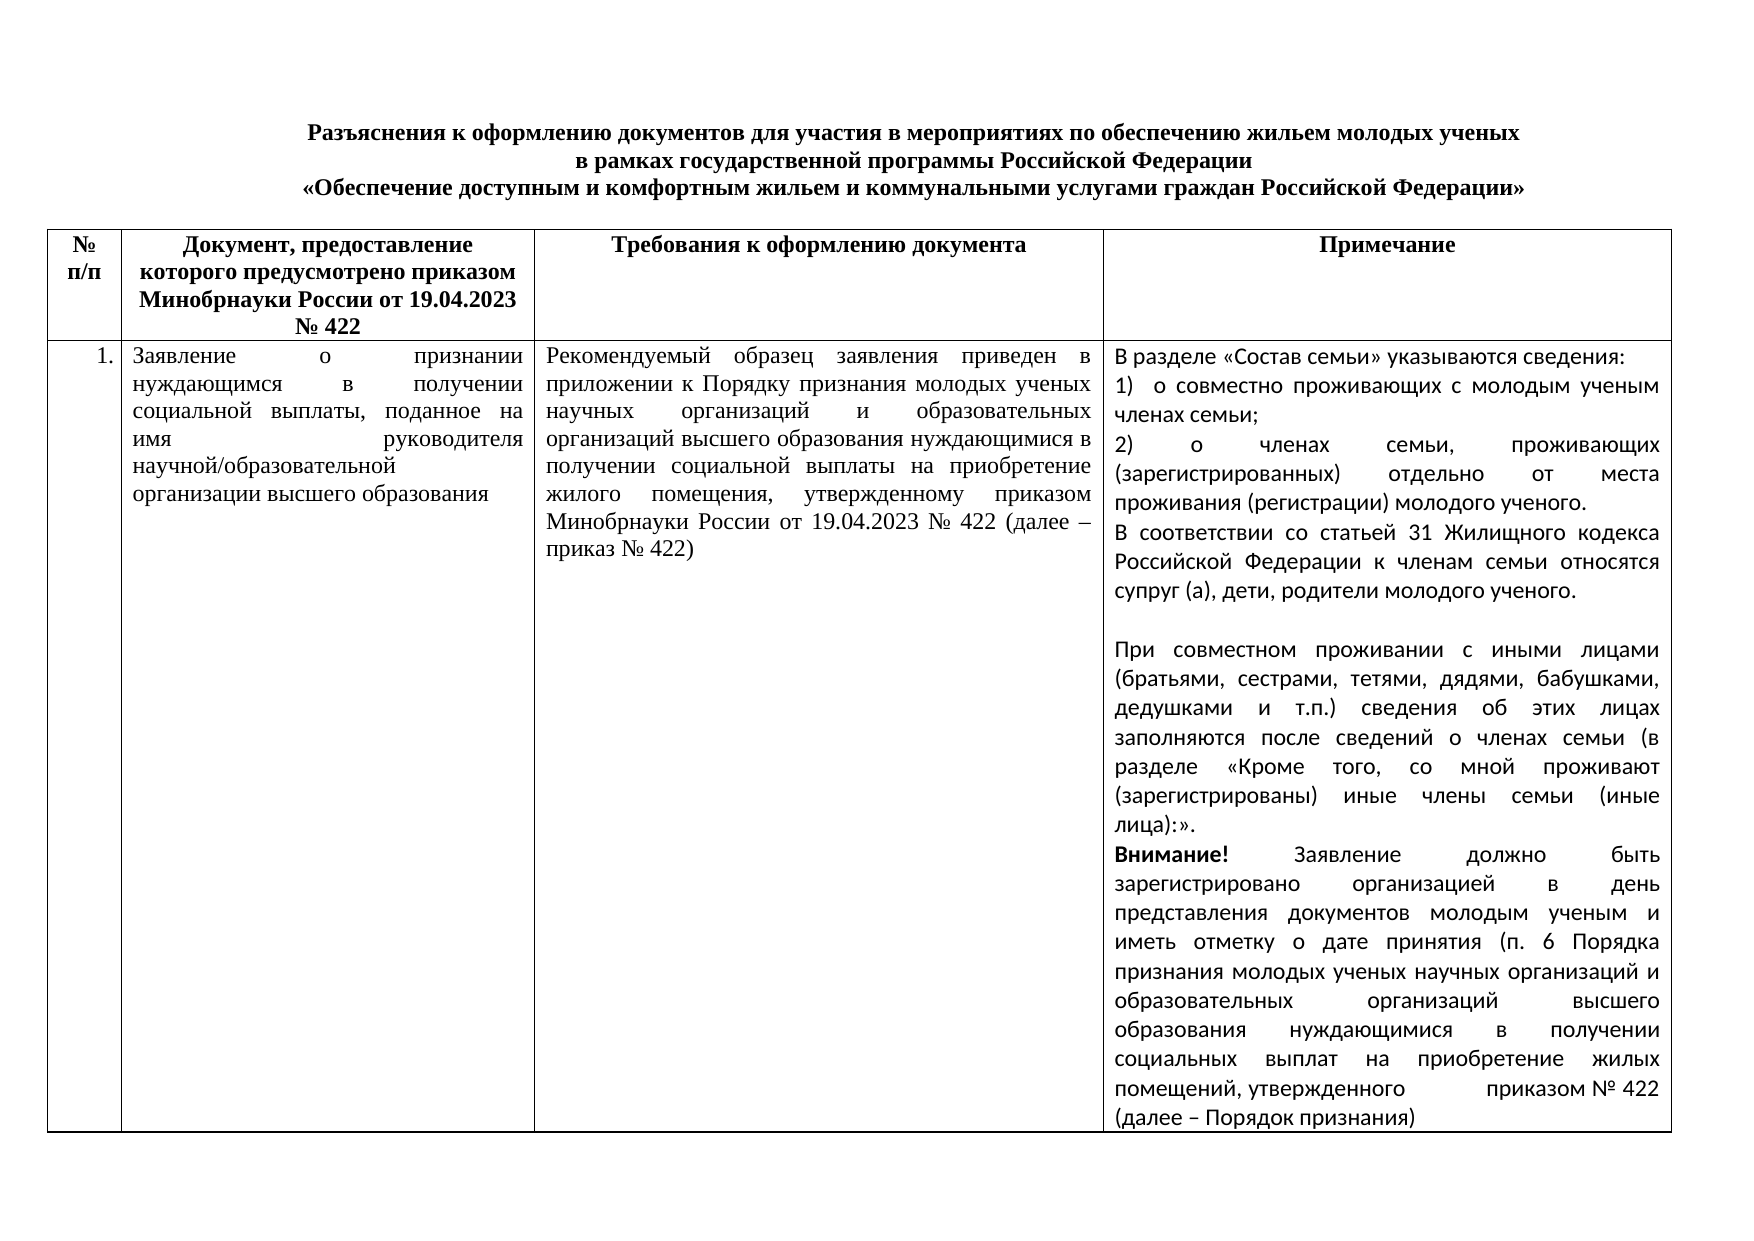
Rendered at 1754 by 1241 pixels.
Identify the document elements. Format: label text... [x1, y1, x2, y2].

text в рамках государственной программы Российской Федерации [118, 146, 1636, 173]
table_header Документ, предоставление которого предусмотрено приказом Минобрнауки России от 19.04.2023 № 422 [122, 230, 534, 340]
table_cell [48, 341, 121, 1131]
table_header Примечание [1104, 230, 1671, 340]
text Разъяснения к оформлению документов для участия в мероприятиях по обеспечению жильем молодых ученых [118, 118, 1636, 146]
table_header Требования к оформлению документа [535, 230, 1103, 340]
table_cell Рекомендуемый образец заявления приведен в приложении к Порядку признания молодых ученых научных организаций и образовательных организаций высшего образования нуждающимися в получении социальной выплаты на приобретение жилого помещения, утвержденному приказом Минобрнауки России от 19.04.2023 № 422 (далее – приказ № 422) [535, 341, 1103, 1131]
table_cell В разделе «Состав семьи» указываются сведения: 1) о совместно проживающих с молодым ученым членах семьи; 2) о членах семьи, проживающих (зарегистрированных) отдельно от места проживания (регистрации) молодого ученого. В соответствии со статьей 31 Жилищного кодекса Российской Федерации к членам семьи относятся супруг (а), дети, родители молодого ученого. При совместном проживании с иными лицами (братьями, сестрами, тетями, дядями, бабушками, дедушками и т.п.) сведения об этих лицах заполняются после сведений о членах семьи (в разделе «Кроме того, со мной проживают (зарегистрированы) иные члены семьи (иные лица):». Внимание! Заявление должно быть зарегистрировано организацией в день представления документов молодым ученым и иметь отметку о дате принятия (п. 6 Порядка признания молодых ученых научных организаций и образовательных организаций высшего образования нуждающимися в получении социальных выплат на приобретение жилых помещений, утвержденного приказом № 422 (далее – Порядок признания) [1104, 341, 1671, 1131]
table_header № п/п [48, 230, 121, 340]
text «Обеспечение доступным и комфортным жильем и коммунальными услугами граждан Российской Федерации» [118, 173, 1636, 201]
table_cell Заявление о признании нуждающимся в получении социальной выплаты, поданное на имя руководителя научной/образовательной организации высшего образования [122, 341, 534, 1131]
